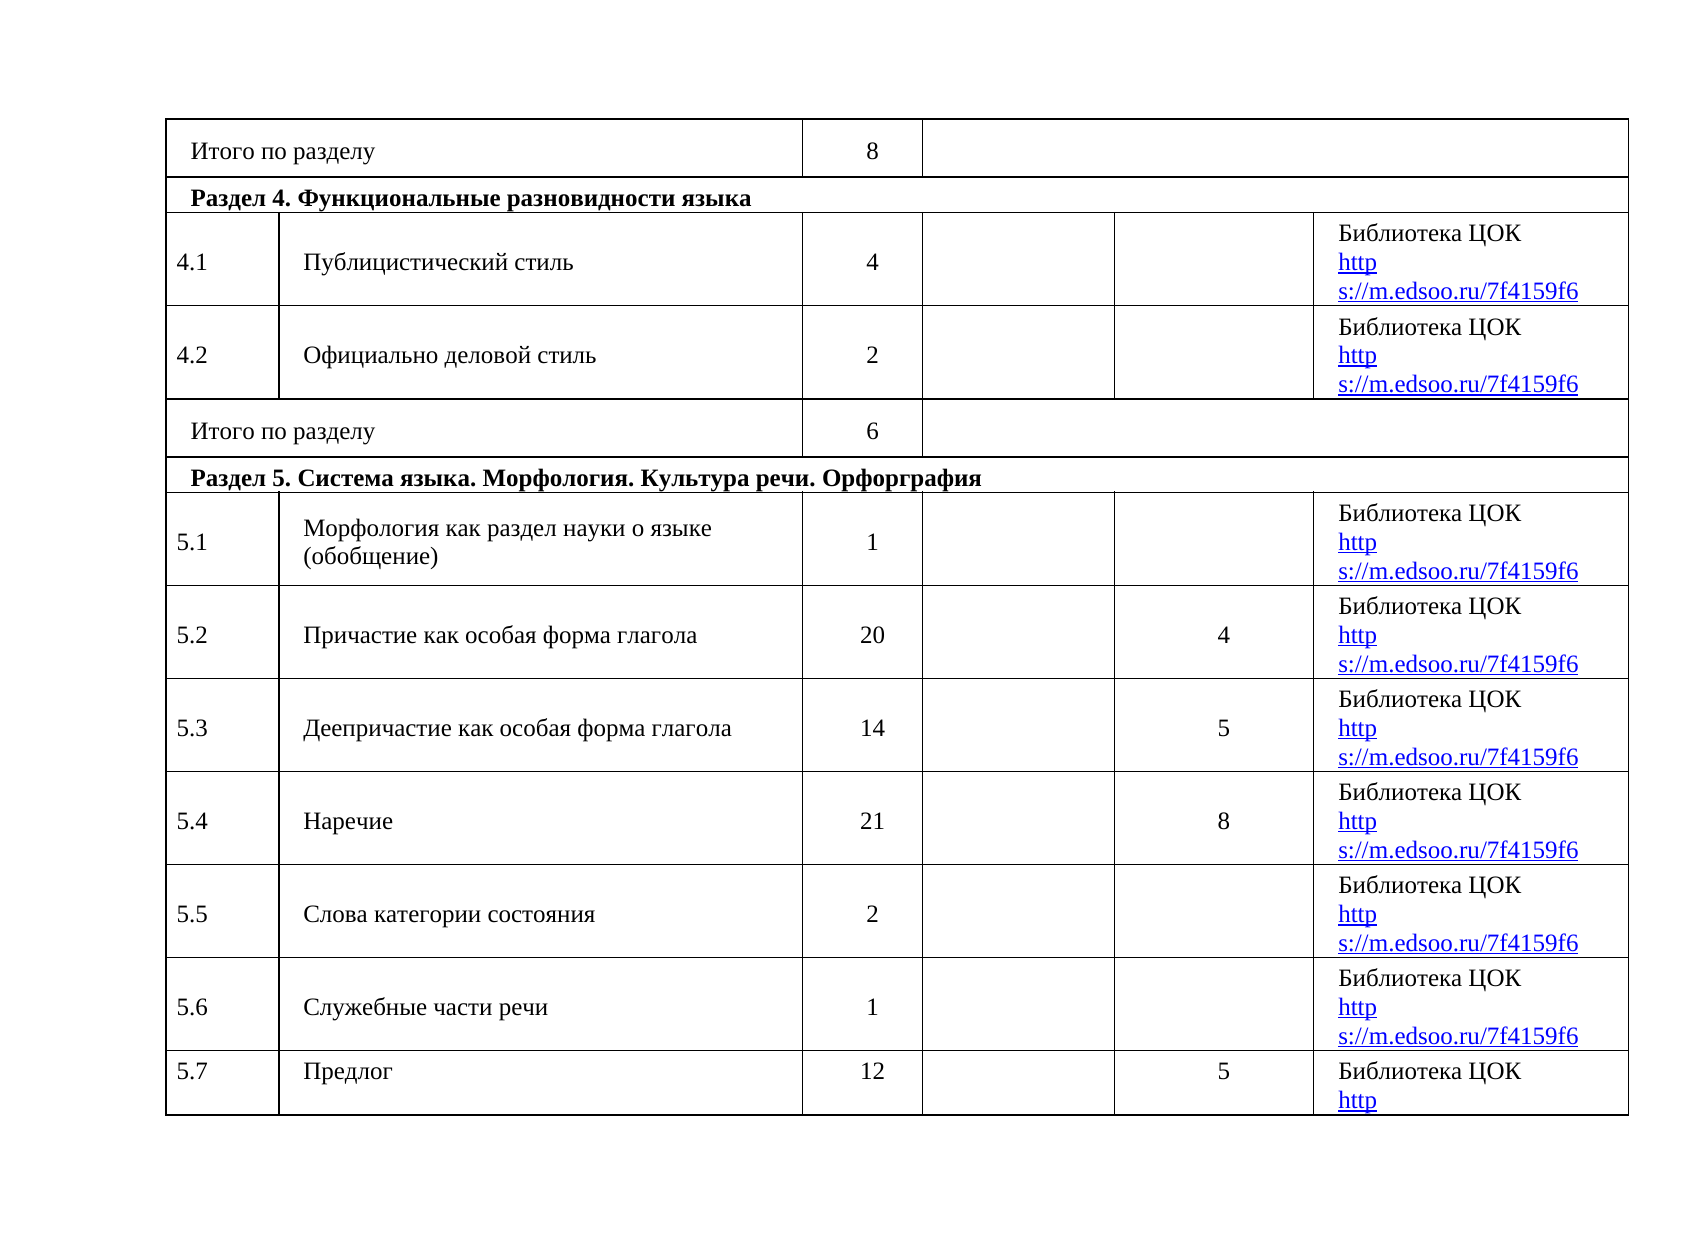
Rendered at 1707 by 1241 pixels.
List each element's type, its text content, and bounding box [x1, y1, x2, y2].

table_cell 5.4 [167, 772, 278, 863]
table_cell [1115, 493, 1313, 584]
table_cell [1314, 306, 1628, 398]
table_cell [1115, 213, 1313, 305]
table_cell [923, 772, 1114, 863]
table_cell Морфология как раздел науки о языке (обобщение) [280, 493, 802, 584]
table_cell Итого по разделу [167, 400, 802, 456]
table_cell [923, 865, 1114, 957]
table_cell 5.1 [167, 493, 278, 584]
table_cell Служебные части речи [280, 958, 802, 1049]
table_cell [1314, 213, 1628, 305]
table_cell 5.3 [167, 679, 278, 771]
table_cell 5 [1115, 679, 1313, 771]
table_cell 1 [803, 493, 922, 584]
table_cell Слова категории состояния [280, 865, 802, 957]
table_cell 5.6 [167, 958, 278, 1049]
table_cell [1314, 958, 1628, 1049]
table_cell 21 [803, 772, 922, 863]
table_cell [923, 400, 1628, 456]
table_cell 5 [1115, 1051, 1313, 1114]
table_cell Библиотека ЦОК https://m.edsoo.ru/7f4159f6 [1314, 679, 1628, 771]
table_cell 5.5 [167, 865, 278, 957]
table_cell Библиотека ЦОК https://m.edsoo.ru/7f4159f6 [1314, 586, 1628, 677]
table_cell 2 [803, 306, 922, 398]
table_cell [923, 493, 1114, 584]
table_cell 5.2 [167, 586, 278, 677]
table_cell Официально деловой стиль [280, 306, 802, 398]
table_cell [923, 213, 1114, 305]
table_cell [1115, 306, 1313, 398]
table_cell [923, 306, 1114, 398]
table_cell Наречие [280, 772, 802, 863]
table_cell 8 [1115, 772, 1313, 863]
table_cell Публицистический стиль [280, 213, 802, 305]
table_cell 8 [803, 120, 922, 176]
table_cell [1115, 865, 1313, 957]
table_cell 12 [803, 1051, 922, 1114]
table_cell [923, 1051, 1114, 1114]
table_cell Библиотека ЦОК https://m.edsoo.ru/7f4159f6 [1314, 772, 1628, 863]
table_cell [923, 586, 1114, 677]
table_cell 4 [803, 213, 922, 305]
table_cell 4 [1115, 586, 1313, 677]
table_cell [1115, 958, 1313, 1049]
table_cell 6 [803, 400, 922, 456]
table_cell 4.1 [167, 213, 278, 305]
table_cell Раздел 5. Система языка. Морфология. Культура речи. Орфорграфия [167, 458, 1628, 491]
table_cell [923, 120, 1628, 176]
table_cell Итого по разделу [167, 120, 802, 176]
table_cell Библиотека ЦОК https://m.edsoo.ru/7f4159f6 [1314, 493, 1628, 584]
table_cell 2 [803, 865, 922, 957]
table_cell 4.2 [167, 306, 278, 398]
table_cell 5.7 [167, 1051, 278, 1114]
table_cell 14 [803, 679, 922, 771]
table_cell Раздел 4. Функциональные разновидности языка [167, 178, 1628, 212]
table_cell 1 [803, 958, 922, 1049]
table_cell Деепричастие как особая форма глагола [280, 679, 802, 771]
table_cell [1314, 1051, 1628, 1114]
table_cell Предлог [280, 1051, 802, 1114]
table_cell Причастие как особая форма глагола [280, 586, 802, 677]
table_cell [923, 679, 1114, 771]
table_cell 20 [803, 586, 922, 677]
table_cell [1314, 865, 1628, 957]
table_cell [923, 958, 1114, 1049]
